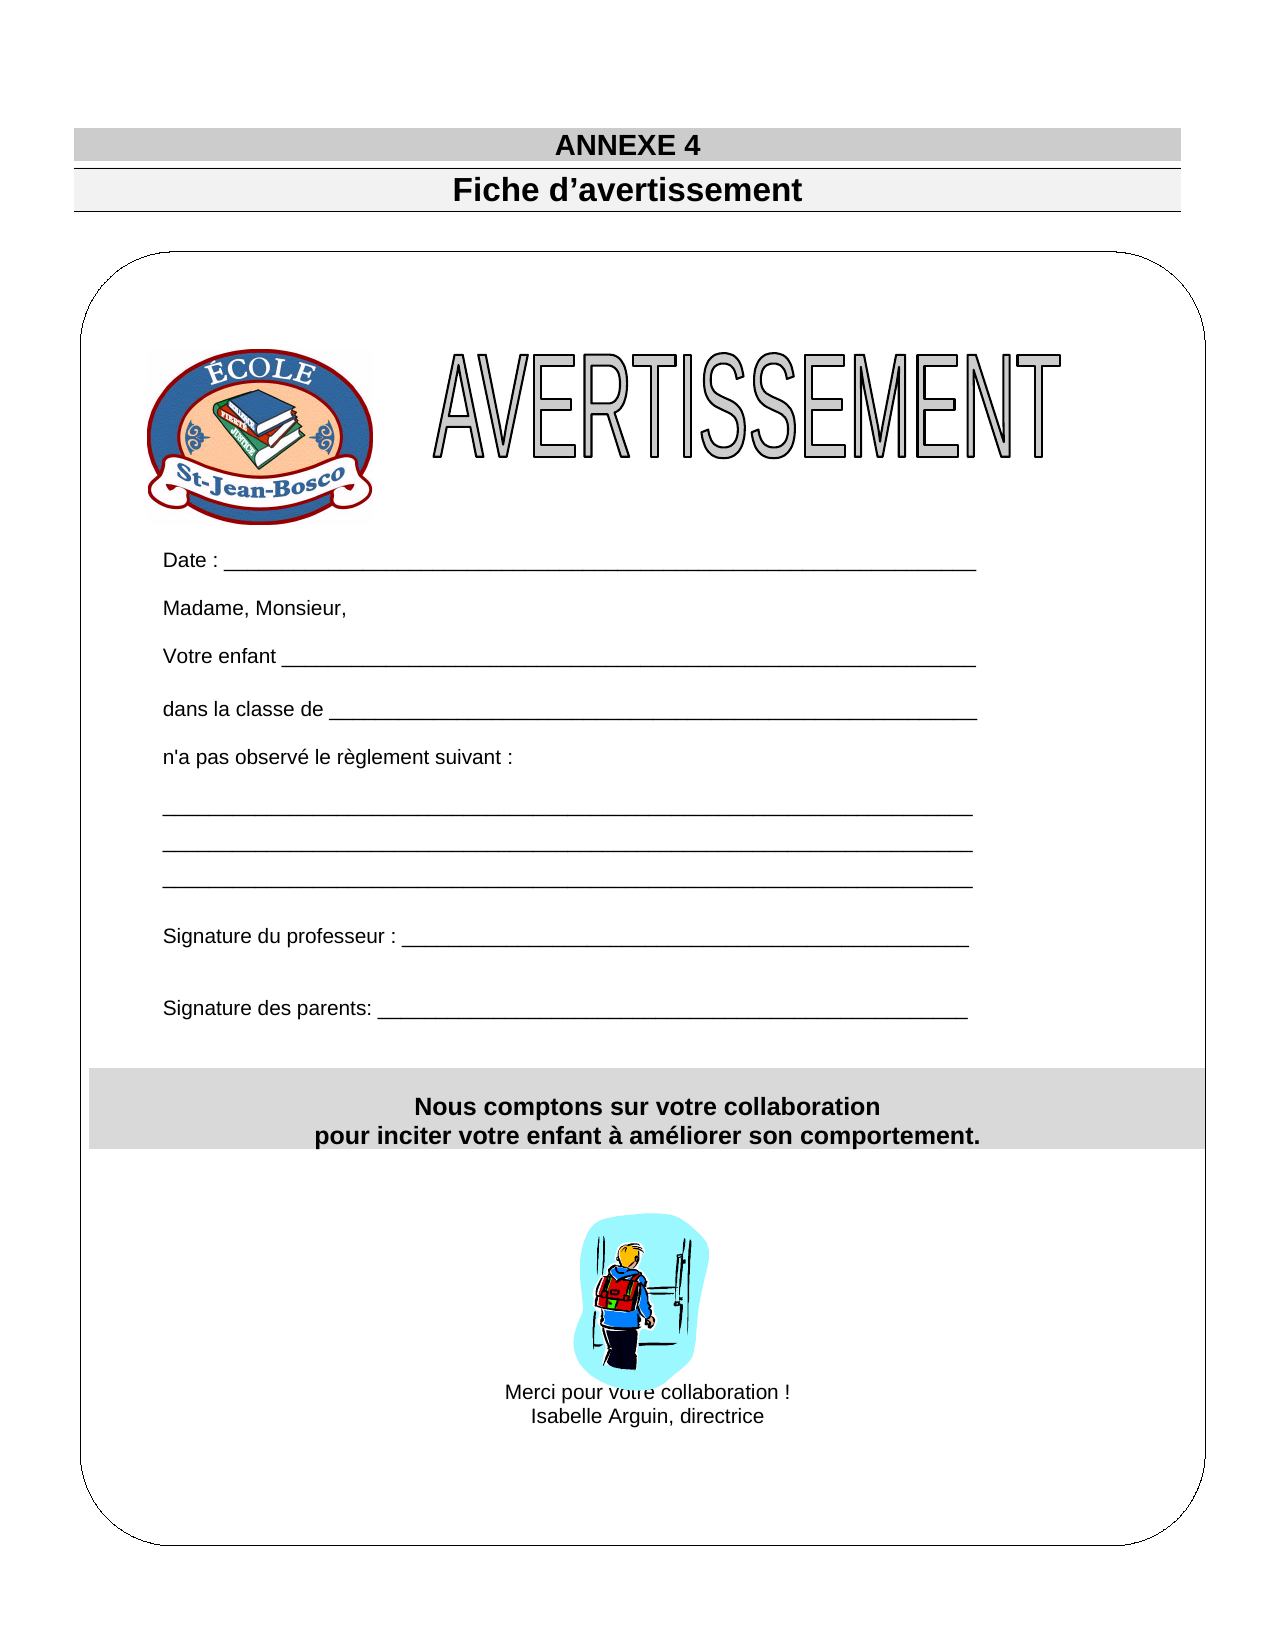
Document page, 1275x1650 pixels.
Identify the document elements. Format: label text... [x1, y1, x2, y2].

text Fiche d’avertissement [74, 169, 1181, 211]
picture [147, 349, 373, 525]
subtitle ANNEXE 4 [74, 128, 1181, 161]
